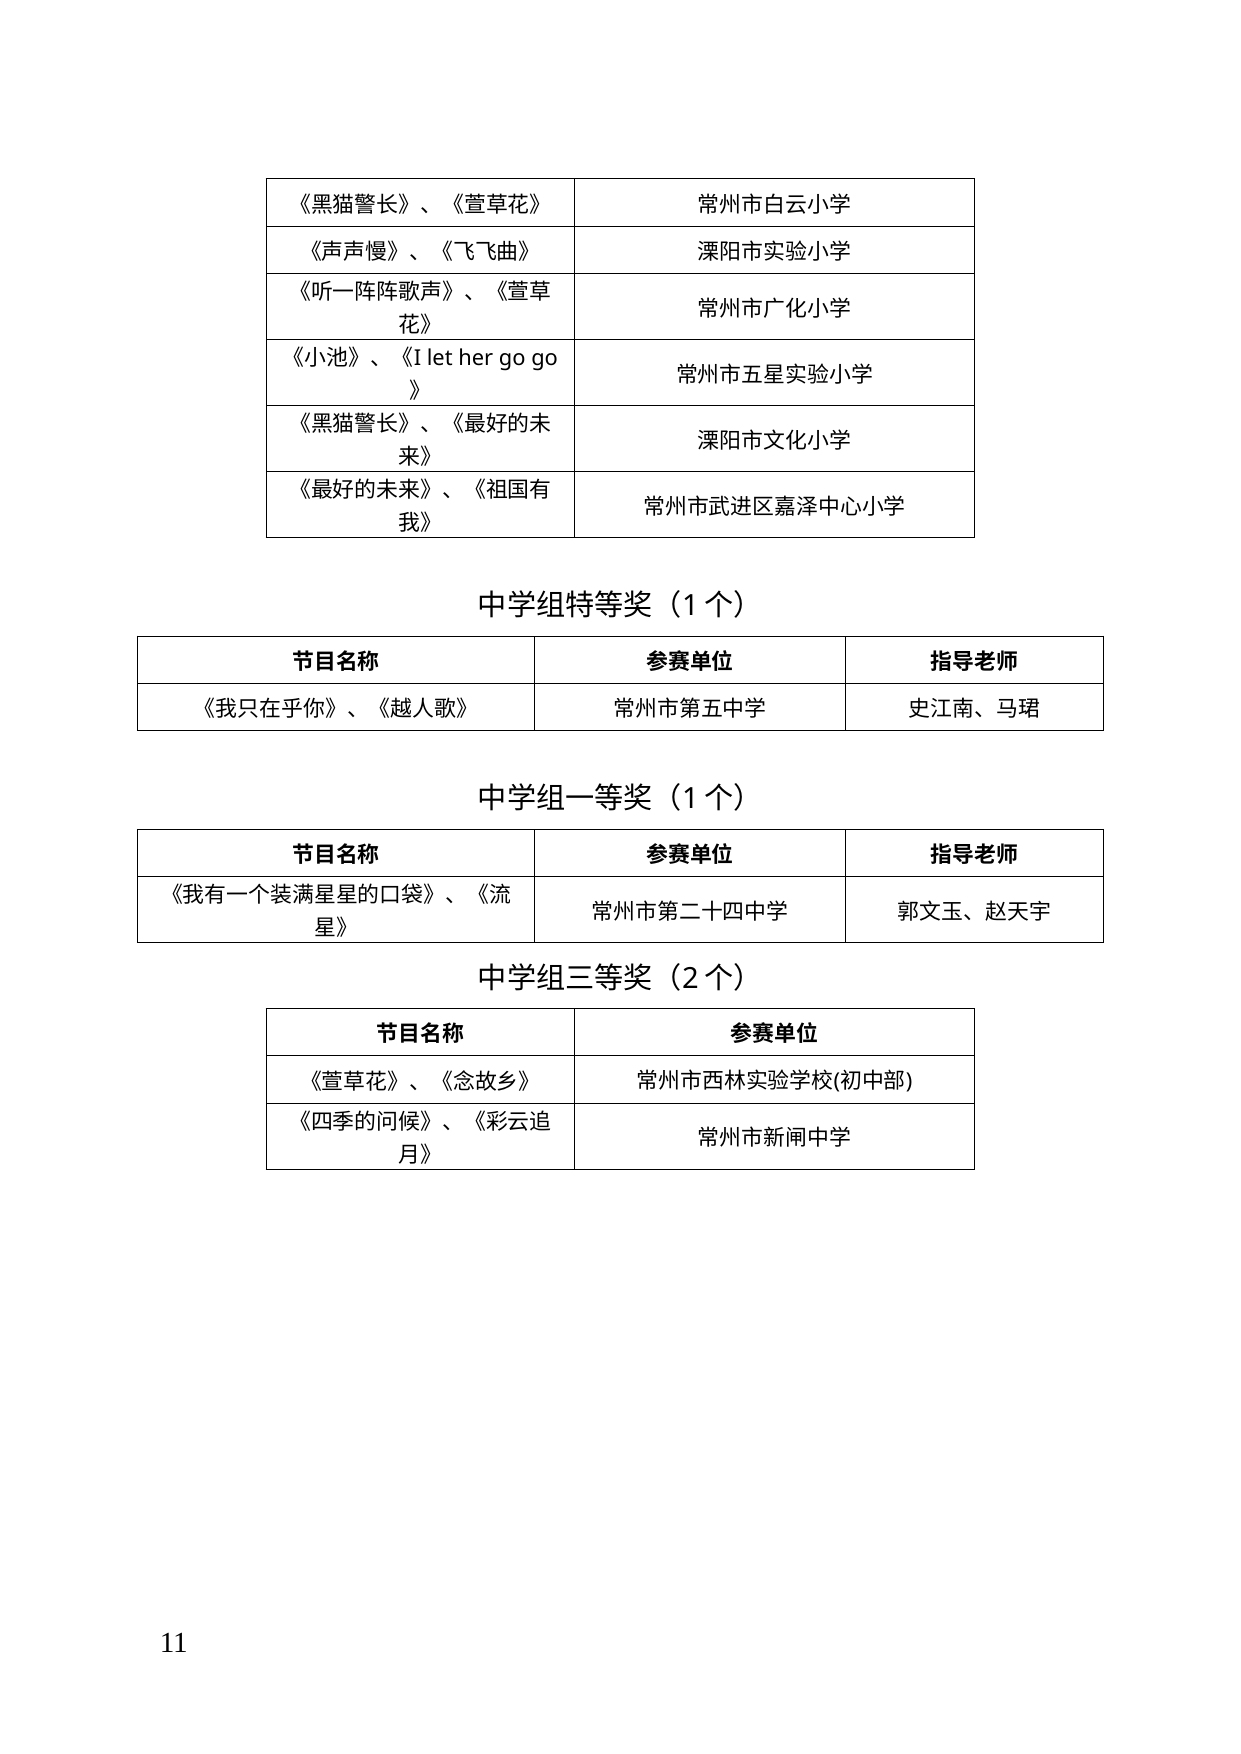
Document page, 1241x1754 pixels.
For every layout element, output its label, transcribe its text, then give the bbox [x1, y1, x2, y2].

table_cell 常州市西林实验学校(初中部) [575, 1056, 974, 1103]
text 中学组三等奖（2个） [159, 943, 1081, 1008]
table_cell 郭文玉、赵天宇 [846, 877, 1103, 942]
table_header 参赛单位 [535, 830, 845, 876]
table_cell 《四季的问候》、《彩云追月》 [267, 1104, 574, 1169]
table_cell 常州市白云小学 [575, 179, 974, 226]
table_header 节目名称 [138, 830, 534, 876]
table_cell 《黑猫警长》、《萱草花》 [267, 179, 574, 226]
table_header 节目名称 [267, 1009, 574, 1055]
table_cell 史江南、马珺 [846, 684, 1103, 730]
text 中学组一等奖（1个） [159, 764, 1081, 829]
table_cell 溧阳市实验小学 [575, 227, 974, 273]
table_header 节目名称 [138, 637, 534, 683]
table_header 指导老师 [846, 637, 1103, 683]
table_cell 溧阳市文化小学 [575, 406, 974, 471]
table_cell 《小池》、《I let her go go 》 [267, 340, 574, 405]
table_cell 常州市广化小学 [575, 274, 974, 339]
table_cell 常州市第二十四中学 [535, 877, 845, 942]
table_header 指导老师 [846, 830, 1103, 876]
table_cell 《听一阵阵歌声》、《萱草花》 [267, 274, 574, 339]
table_cell 常州市五星实验小学 [575, 340, 974, 405]
table_cell 《最好的未来》、《祖国有我》 [267, 472, 574, 537]
table_cell 常州市第五中学 [535, 684, 845, 730]
table_cell 常州市武进区嘉泽中心小学 [575, 472, 974, 537]
table_cell 《我只在乎你》、《越人歌》 [138, 684, 534, 730]
table_cell 《萱草花》、《念故乡》 [267, 1056, 574, 1103]
table_header 参赛单位 [535, 637, 845, 683]
table_cell 《黑猫警长》、《最好的未来》 [267, 406, 574, 471]
table_cell 《我有一个装满星星的口袋》、《流星》 [138, 877, 534, 942]
table_header 参赛单位 [575, 1009, 974, 1055]
table_cell 《声声慢》、《飞飞曲》 [267, 227, 574, 273]
text 中学组特等奖（1个） [159, 571, 1081, 636]
table_cell 常州市新闸中学 [575, 1104, 974, 1169]
